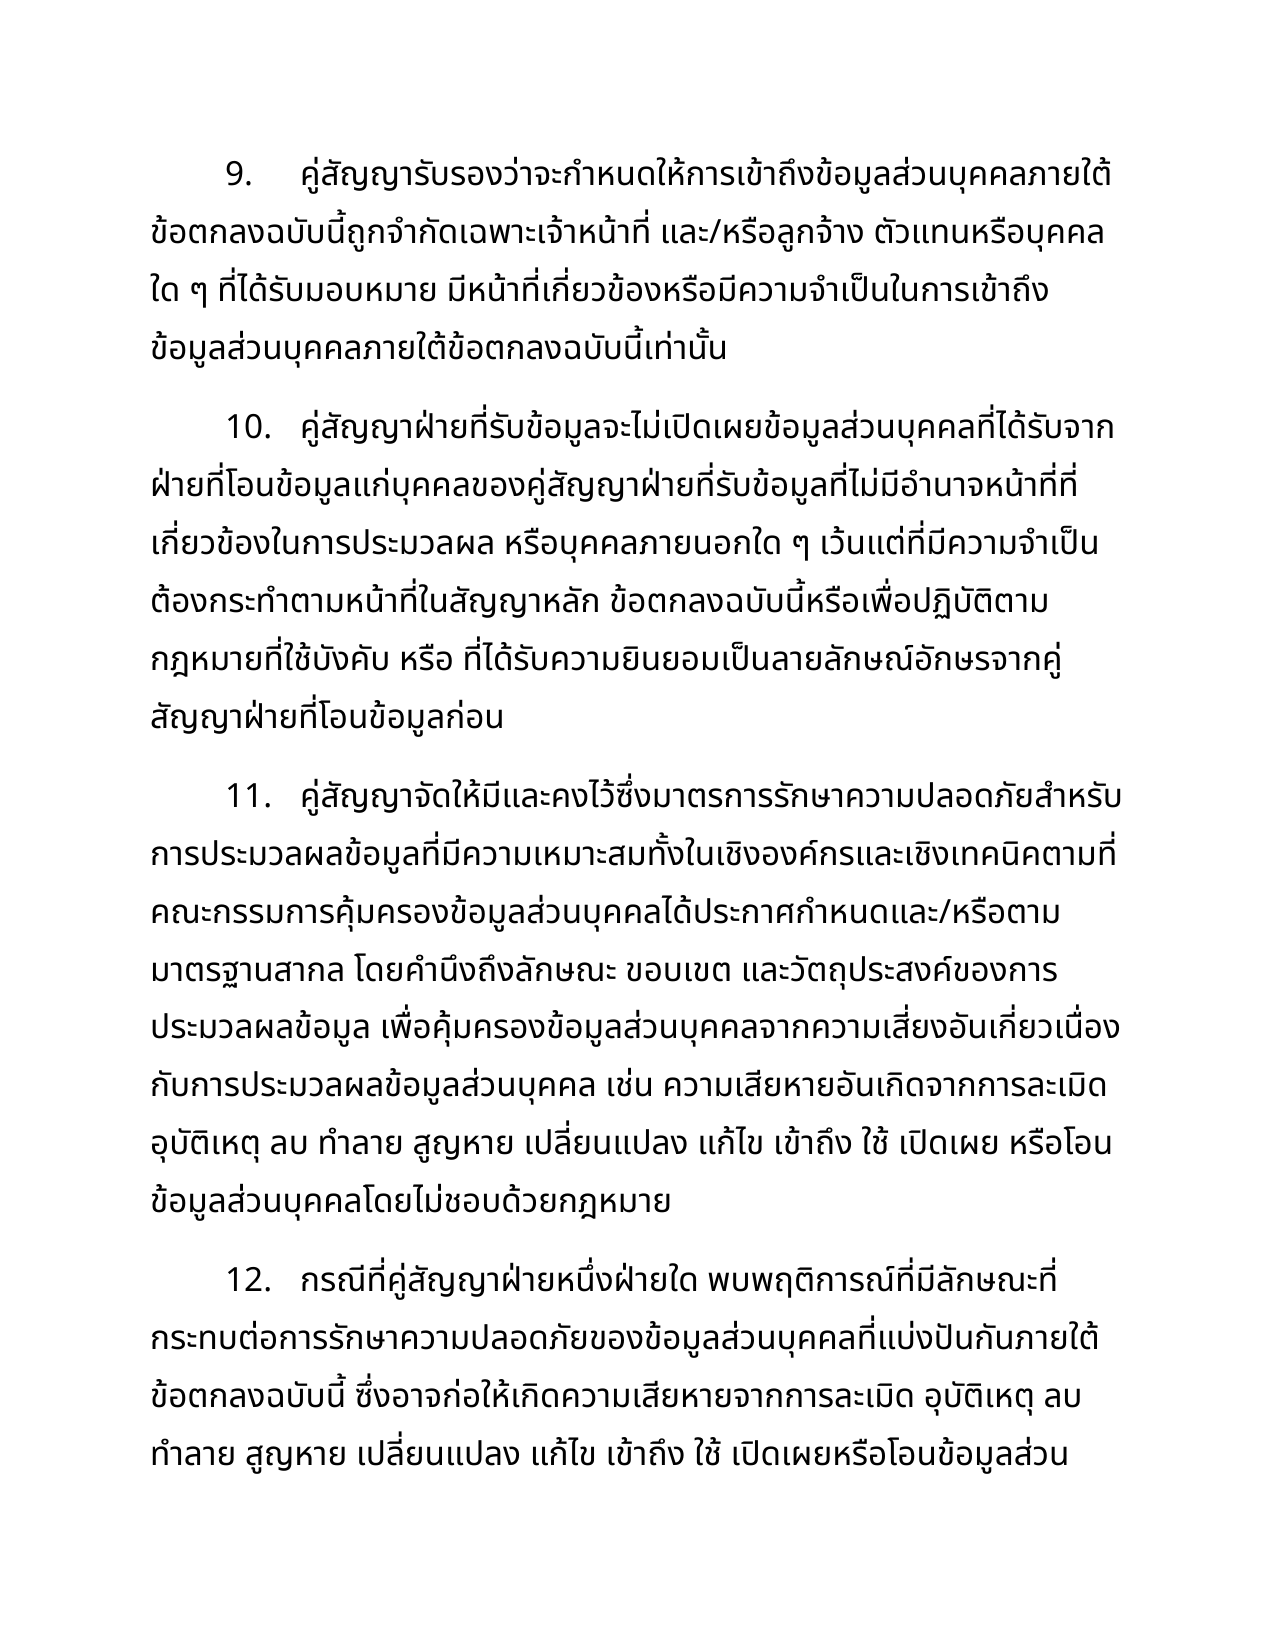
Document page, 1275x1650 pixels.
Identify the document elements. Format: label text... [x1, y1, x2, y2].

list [150, 1256, 1125, 1480]
list คู่สัญญาฝ่ายที่รับข้อมูลจะไม่เปิดเผยข้อมูลส่วนบุคคลที่ได้รับจากฝ่ายที่โอนข้อมูลแก่บุคคลของคู่สัญญาฝ่ายที่รับข้อมูลที่ไม่มีอำนาจหน้าที่ที่เกี่ยวข้องในการประมวลผล หรือบุคคลภายนอกใด ๆ เว้นแต่ที่มีความจำเป็นต้องกระทำตามหน้าที่ในสัญญาหลัก ข้อตกลงฉบับนี้หรือเพื่อปฏิบัติตามกฎหมายที่ใช้บังคับ หรือ ที่ได้รับความยินยอมเป็นลายลักษณ์อักษรจากคู่สัญญาฝ่ายที่โอนข้อมูลก่อน [150, 403, 1125, 743]
list คู่สัญญารับรองว่าจะกำหนดให้การเข้าถึงข้อมูลส่วนบุคคลภายใต้ข้อตกลงฉบับนี้ถูกจำกัดเฉพาะเจ้าหน้าที่ และ/หรือลูกจ้าง ตัวแทนหรือบุคคลใด ๆ ที่ได้รับมอบหมาย มีหน้าที่เกี่ยวข้องหรือมีความจำเป็นในการเข้าถึงข้อมูลส่วนบุคคลภายใต้ข้อตกลงฉบับนี้เท่านั้น [150, 150, 1125, 374]
list คู่สัญญาจัดให้มีและคงไว้ซึ่งมาตรการรักษาความปลอดภัยสำหรับการประมวลผลข้อมูลที่มีความเหมาะสมทั้งในเชิงองค์กรและเชิงเทคนิคตามที่คณะกรรมการคุ้มครองข้อมูลส่วนบุคคลได้ประกาศกำหนดและ/หรือตามมาตรฐานสากล โดยคำนึงถึงลักษณะ ขอบเขต และวัตถุประสงค์ของการประมวลผลข้อมูล เพื่อคุ้มครองข้อมูลส่วนบุคคลจากความเสี่ยงอันเกี่ยวเนื่องกับการประมวลผลข้อมูลส่วนบุคคล เช่น ความเสียหายอันเกิดจากการละเมิด อุบัติเหตุ ลบ ทำลาย สูญหาย เปลี่ยนแปลง แก้ไข เข้าถึง ใช้ เปิดเผย หรือโอนข้อมูลส่วนบุคคลโดยไม่ชอบด้วยกฎหมาย [150, 771, 1125, 1228]
